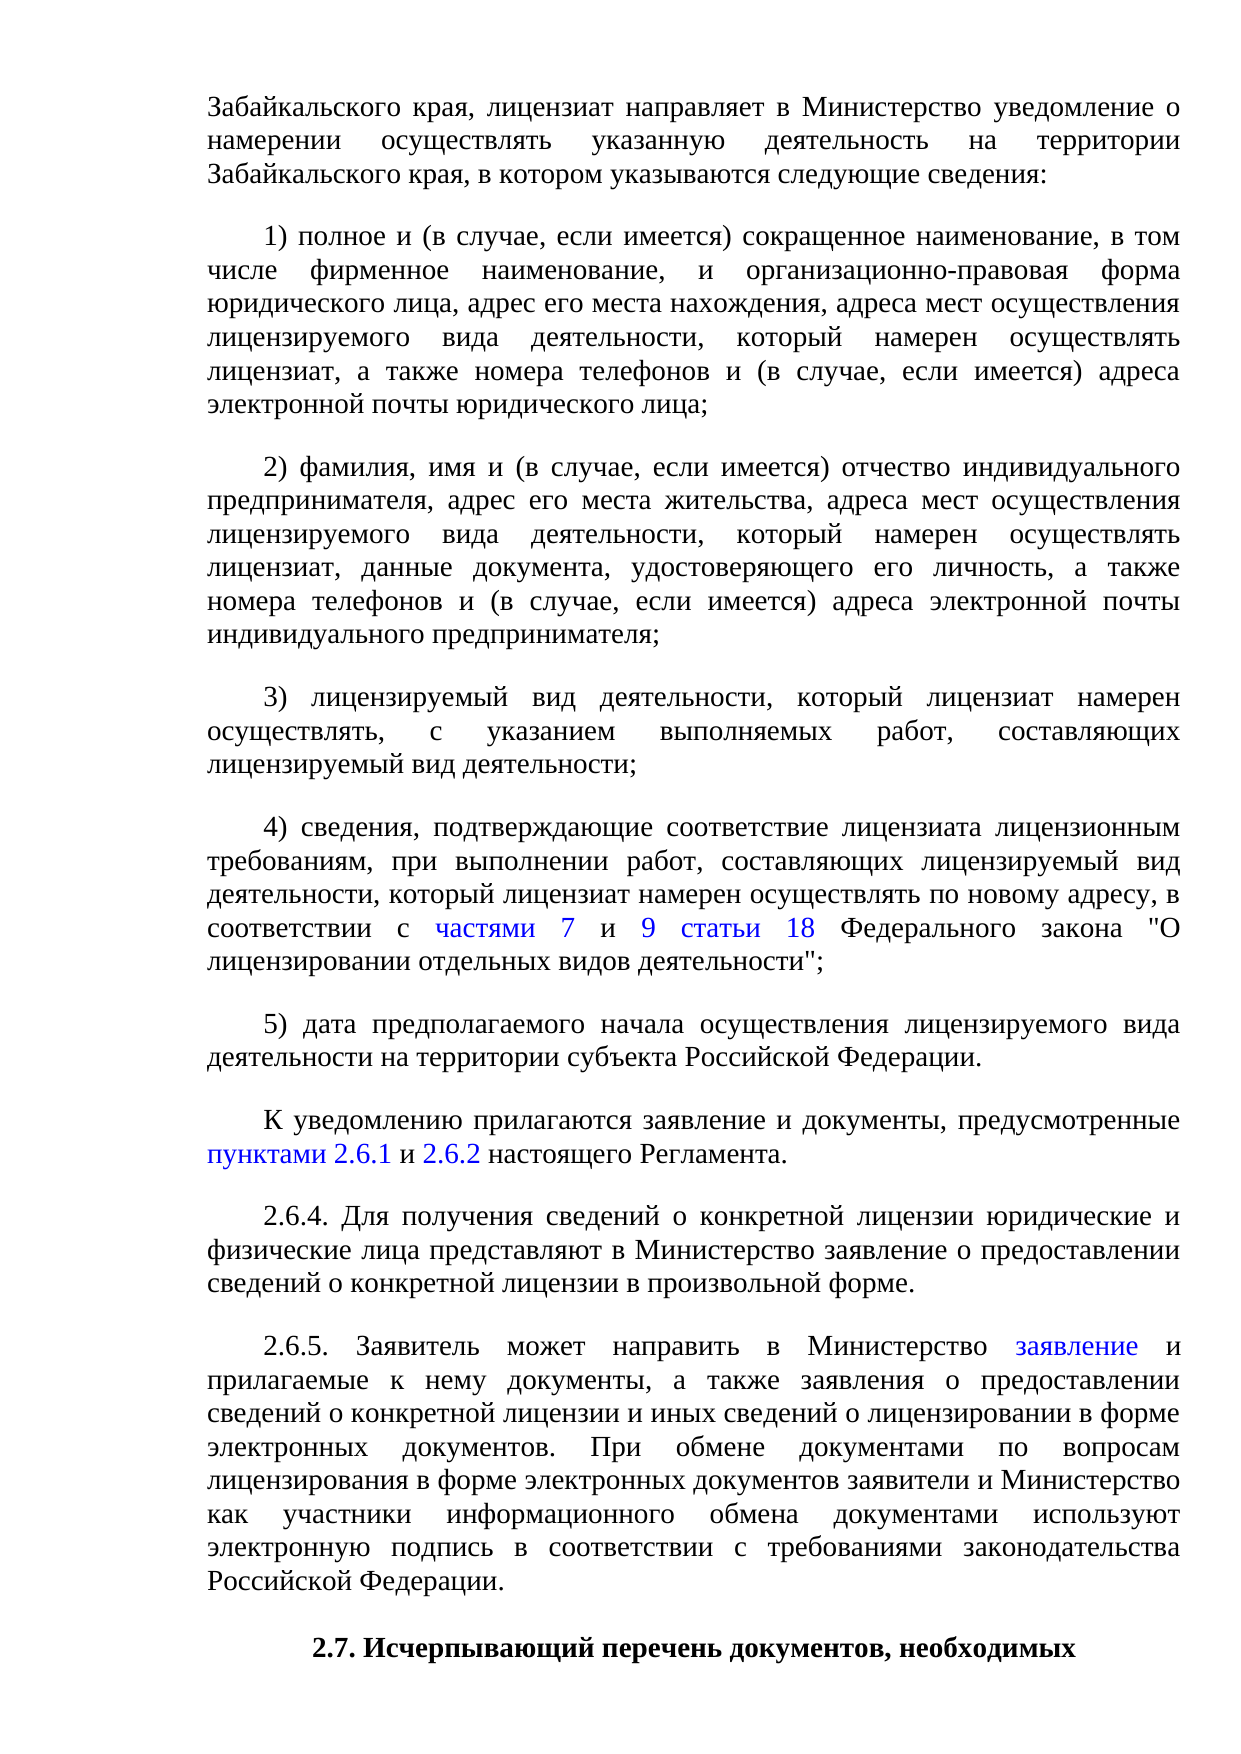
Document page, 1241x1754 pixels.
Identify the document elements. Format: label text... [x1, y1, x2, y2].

text 2.6.5. Заявитель может направить в Министерство заявление и прилагаемые к нему документы, а также заявления о предоставлении сведений о конкретной лицензии и иных сведений о лицензировании в форме электронных документов. При обмене документами по вопросам лицензирования в форме электронных документов заявители и Министерство как участники информационного обмена документами используют электронную подпись в соответствии с требованиями законодательства Российской Федерации. [207, 1328, 1181, 1597]
text 3) лицензируемый вид деятельности, который лицензиат намерен осуществлять, с указанием выполняемых работ, составляющих лицензируемый вид деятельности; [207, 679, 1181, 780]
text 1) полное и (в случае, если имеется) сокращенное наименование, в том числе фирменное наименование, и организационно-правовая форма юридического лица, адрес его места нахождения, адреса мест осуществления лицензируемого вида деятельности, который намерен осуществлять лицензиат, а также номера телефонов и (в случае, если имеется) адреса электронной почты юридического лица; [207, 218, 1181, 420]
text 4) сведения, подтверждающие соответствие лицензиата лицензионным требованиям, при выполнении работ, составляющих лицензируемый вид деятельности, который лицензиат намерен осуществлять по новому адресу, в соответствии с частями 7 и 9 статьи 18 Федерального закона "О лицензировании отдельных видов деятельности"; [207, 809, 1181, 977]
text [207, 89, 1181, 189]
text К уведомлению прилагаются заявление и документы, предусмотренные пунктами 2.6.1 и 2.6.2 настоящего Регламента. [207, 1102, 1181, 1169]
text 2) фамилия, имя и (в случае, если имеется) отчество индивидуального предпринимателя, адрес его места жительства, адреса мест осуществления лицензируемого вида деятельности, который намерен осуществлять лицензиат, данные документа, удостоверяющего его личность, а также номера телефонов и (в случае, если имеется) адреса электронной почты индивидуального предпринимателя; [207, 449, 1181, 650]
text 5) дата предполагаемого начала осуществления лицензируемого вида деятельности на территории субъекта Российской Федерации. [207, 1006, 1181, 1073]
title 2.7. Исчерпывающий перечень документов, необходимых [207, 1630, 1181, 1664]
text 2.6.4. Для получения сведений о конкретной лицензии юридические и физические лица представляют в Министерство заявление о предоставлении сведений о конкретной лицензии в произвольной форме. [207, 1198, 1181, 1299]
